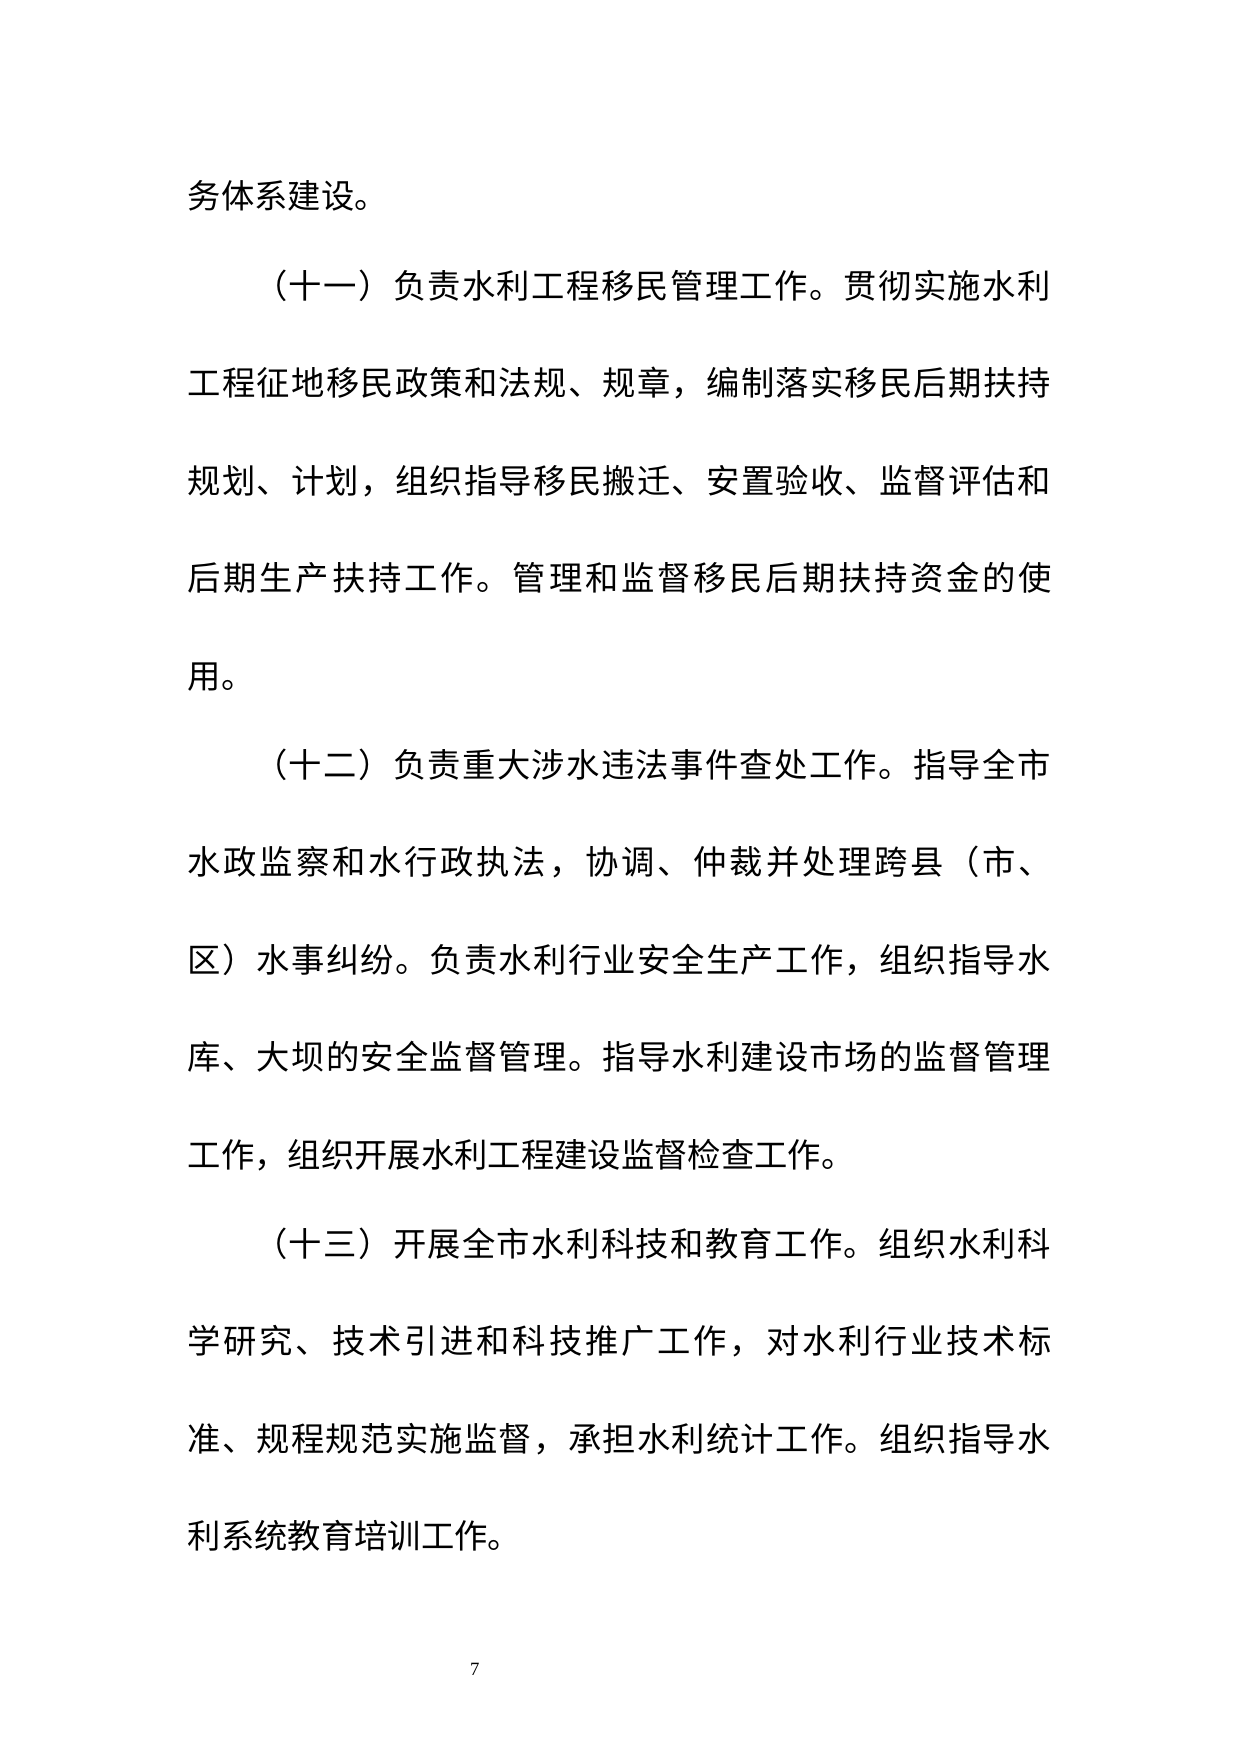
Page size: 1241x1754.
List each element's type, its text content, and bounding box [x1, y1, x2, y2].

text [187, 162, 1053, 227]
text （十三）开展全市水利科技和教育工作。组织水利科学研究、技术引进和科技推广工作，对水利行业技术标准、规程规范实施监督，承担水利统计工作。组织指导水利系统教育培训工作。 [187, 1209, 1053, 1567]
text （十二）负责重大涉水违法事件查处工作。指导全市水政监察和水行政执法，协调、仲裁并处理跨县（市、区）水事纠纷。负责水利行业安全生产工作，组织指导水库、大坝的安全监督管理。指导水利建设市场的监督管理工作，组织开展水利工程建设监督检查工作。 [187, 730, 1053, 1185]
text （十一）负责水利工程移民管理工作。贯彻实施水利工程征地移民政策和法规、规章，编制落实移民后期扶持规划、计划，组织指导移民搬迁、安置验收、监督评估和后期生产扶持工作。管理和监督移民后期扶持资金的使用。 [187, 251, 1053, 706]
